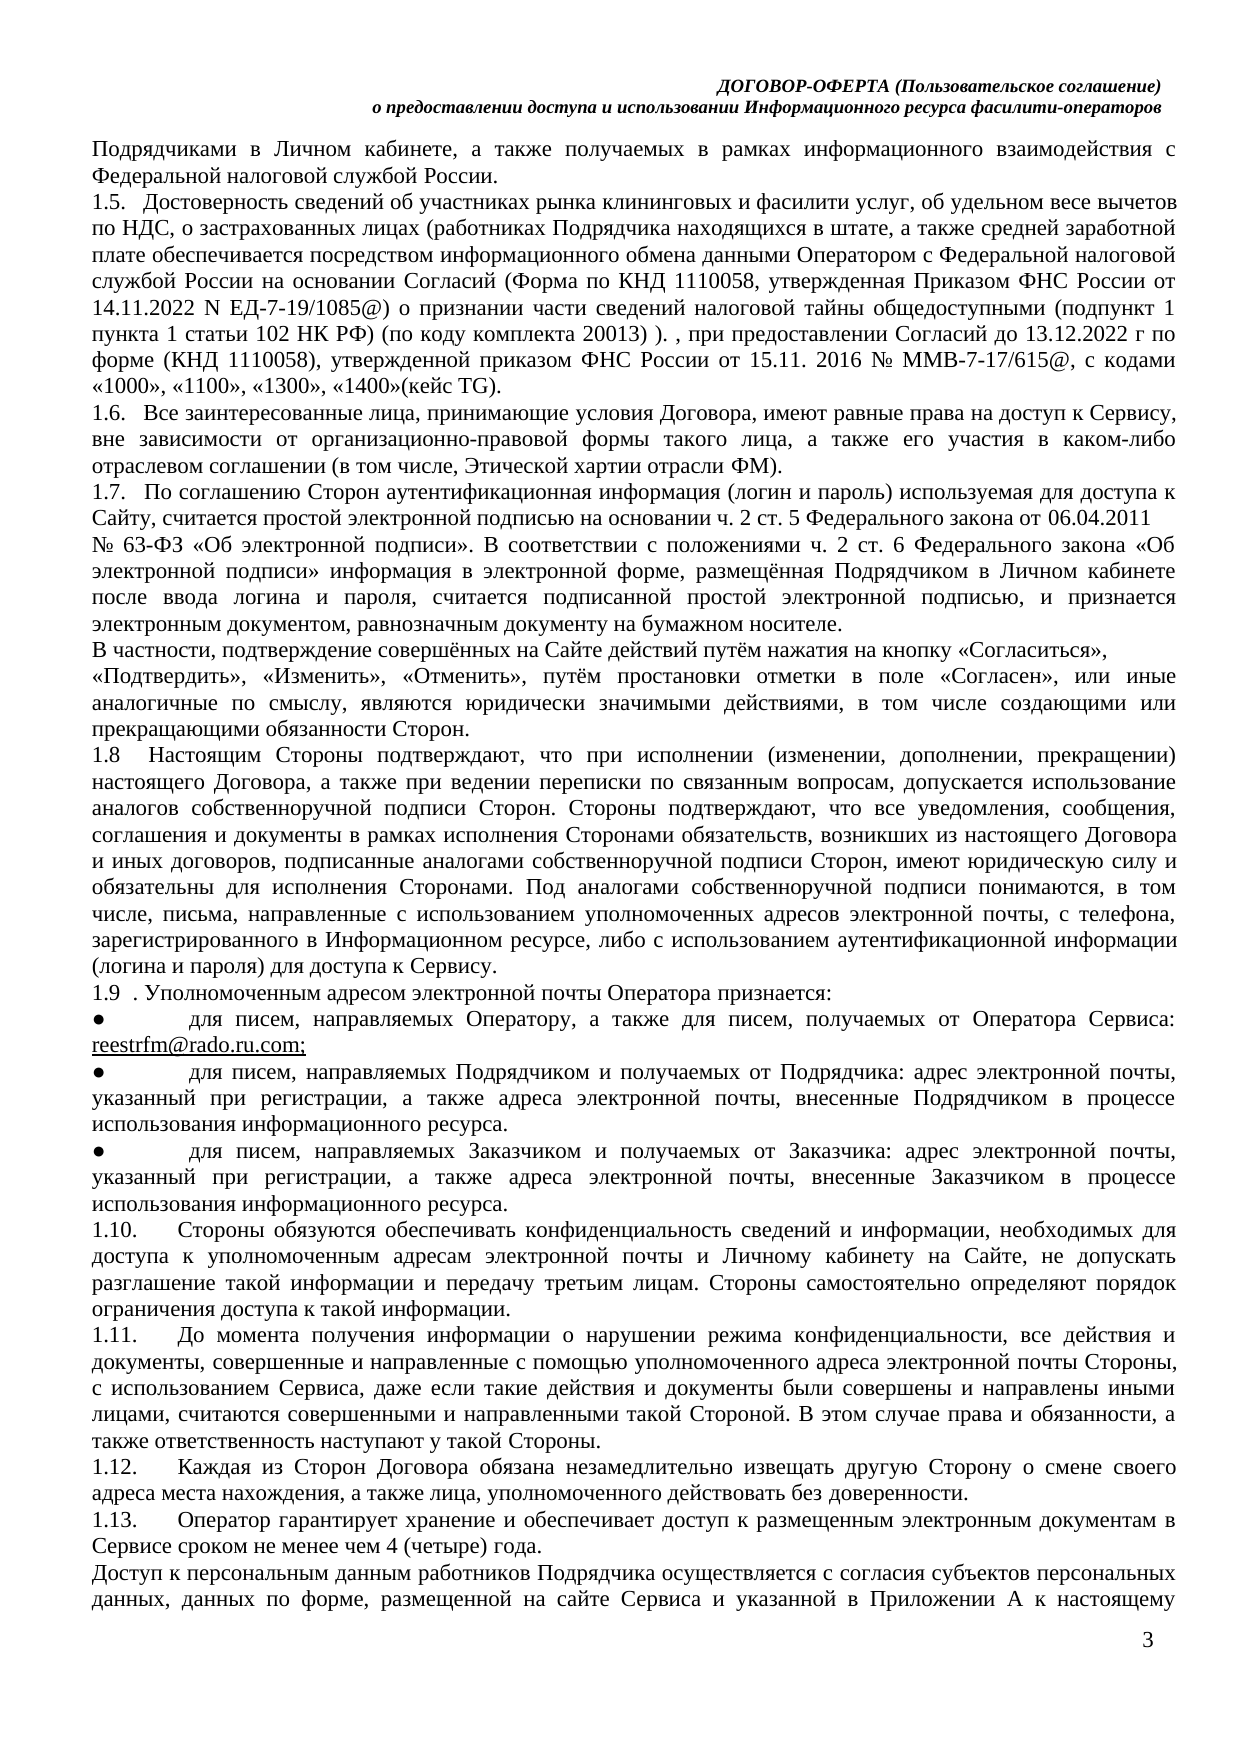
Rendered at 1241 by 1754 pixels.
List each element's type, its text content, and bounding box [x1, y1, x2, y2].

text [92, 1558, 1178, 1611]
text «Подтвердить», «Изменить», «Отменить», путём простановки отметки в поле «Согласен», или иные аналогичные по смыслу, являются юридически значимыми действиями, в том числе создающими или прекращающими обязанности Сторон. [92, 662, 1178, 742]
list Достоверность сведений об участниках рынка клининговых и фасилити услуг, об удельном весе вычетов по НДС, о застрахованных лицах (работниках Подрядчика находящихся в штате, а также средней заработной плате обеспечивается посредством информационного обмена данными Оператором с Федеральной налоговой службой России на основании Согласий (Форма по КНД 1110058, утвержденная Приказом ФНС России от 14.11.2022 N ЕД-7-19/1085@) о признании части сведений налоговой тайны общедоступными (подпункт 1 пункта 1 статьи 102 НК РФ) (по коду комплекта 20013) ). , при предоставлении Согласий до 13.12.2022 г по форме (КНД 1110058), утвержденной приказом ФНС России от 15.11. 2016 № ММВ-7-17/615@, с кодами «1000», «1100», «1300», «1400»(кейс TG). [92, 188, 1178, 399]
list Все заинтересованные лица, принимающие условия Договора, имеют равные права на доступ к Сервису, вне зависимости от организационно-правовой формы такого лица, а также его участия в каком-либо отраслевом соглашении (в том числе, Этической хартии отрасли ФМ). [92, 399, 1178, 478]
list . Уполномоченным адресом электронной почты Оператора признается: [92, 979, 1178, 1005]
list Оператор гарантирует хранение и обеспечивает доступ к размещенным электронным документам в Сервисе сроком не менее чем 4 (четыре) года. [92, 1506, 1178, 1558]
list Каждая из Сторон Договора обязана незамедлительно извещать другую Сторону о смене своего адреса места нахождения, а также лица, уполномоченного действовать без доверенности. [92, 1453, 1178, 1506]
list До момента получения информации о нарушении режима конфиденциальности, все действия и документы, совершенные и направленные с помощью уполномоченного адреса электронной почты Стороны, с использованием Сервиса, даже если такие действия и документы были совершены и направлены иными лицами, считаются совершенными и направленными такой Стороной. В этом случае права и обязанности, а также ответственность наступают у такой Стороны. [92, 1321, 1178, 1453]
list Настоящим Стороны подтверждают, что при исполнении (изменении, дополнении, прекращении) настоящего Договора, а также при ведении переписки по связанным вопросам, допускается использование аналогов собственноручной подписи Сторон. Стороны подтверждают, что все уведомления, сообщения, соглашения и документы в рамках исполнения Сторонами обязательств, возникших из настоящего Договора и иных договоров, подписанные аналогами собственноручной подписи Сторон, имеют юридическую силу и обязательны для исполнения Сторонами. Под аналогами собственноручной подписи понимаются, в том числе, письма, направленные с использованием уполномоченных адресов электронной почты, с телефона, зарегистрированного в Информационном ресурсе, либо с использованием аутентификационной информации (логина и пароля) для доступа к Сервису. [92, 742, 1178, 979]
text № 63-ФЗ «Об электронной подписи». В соответствии с положениями ч. 2 ст. 6 Федерального закона «Об электронной подписи» информация в электронной форме, размещённая Подрядчиком в Личном кабинете после ввода логина и пароля, считается подписанной простой электронной подписью, и признается электронным документом, равнозначным документу на бумажном носителе. [92, 531, 1178, 636]
list По соглашению Сторон аутентификационная информация (логин и пароль) используемая для доступа к Сайту, считается простой электронной подписью на основании ч. 2 ст. 5 Федерального закона от 06.04.2011 [92, 478, 1178, 531]
list для писем, направляемых Подрядчиком и получаемых от Подрядчика: адрес электронной почты, указанный при регистрации, а также адреса электронной почты, внесенные Подрядчиком в процессе использования информационного ресурса. [92, 1058, 1178, 1137]
list для писем, направляемых Заказчиком и получаемых от Заказчика: адрес электронной почты, указанный при регистрации, а также адреса электронной почты, внесенные Заказчиком в процессе использования информационного ресурса. [92, 1137, 1178, 1216]
list Стороны обязуются обеспечивать конфиденциальность сведений и информации, необходимых для доступа к уполномоченным адресам электронной почты и Личному кабинету на Сайте, не допускать разглашение такой информации и передачу третьим лицам. Стороны самостоятельно определяют порядок ограничения доступа к такой информации. [92, 1216, 1178, 1321]
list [92, 135, 1178, 188]
text В частности, подтверждение совершённых на Сайте действий путём нажатия на кнопку «Согласиться», [92, 636, 1178, 662]
list для писем, направляемых Оператору, а также для писем, получаемых от Оператора Сервиса: reestrfm@rado.ru.com; [92, 1005, 1178, 1058]
